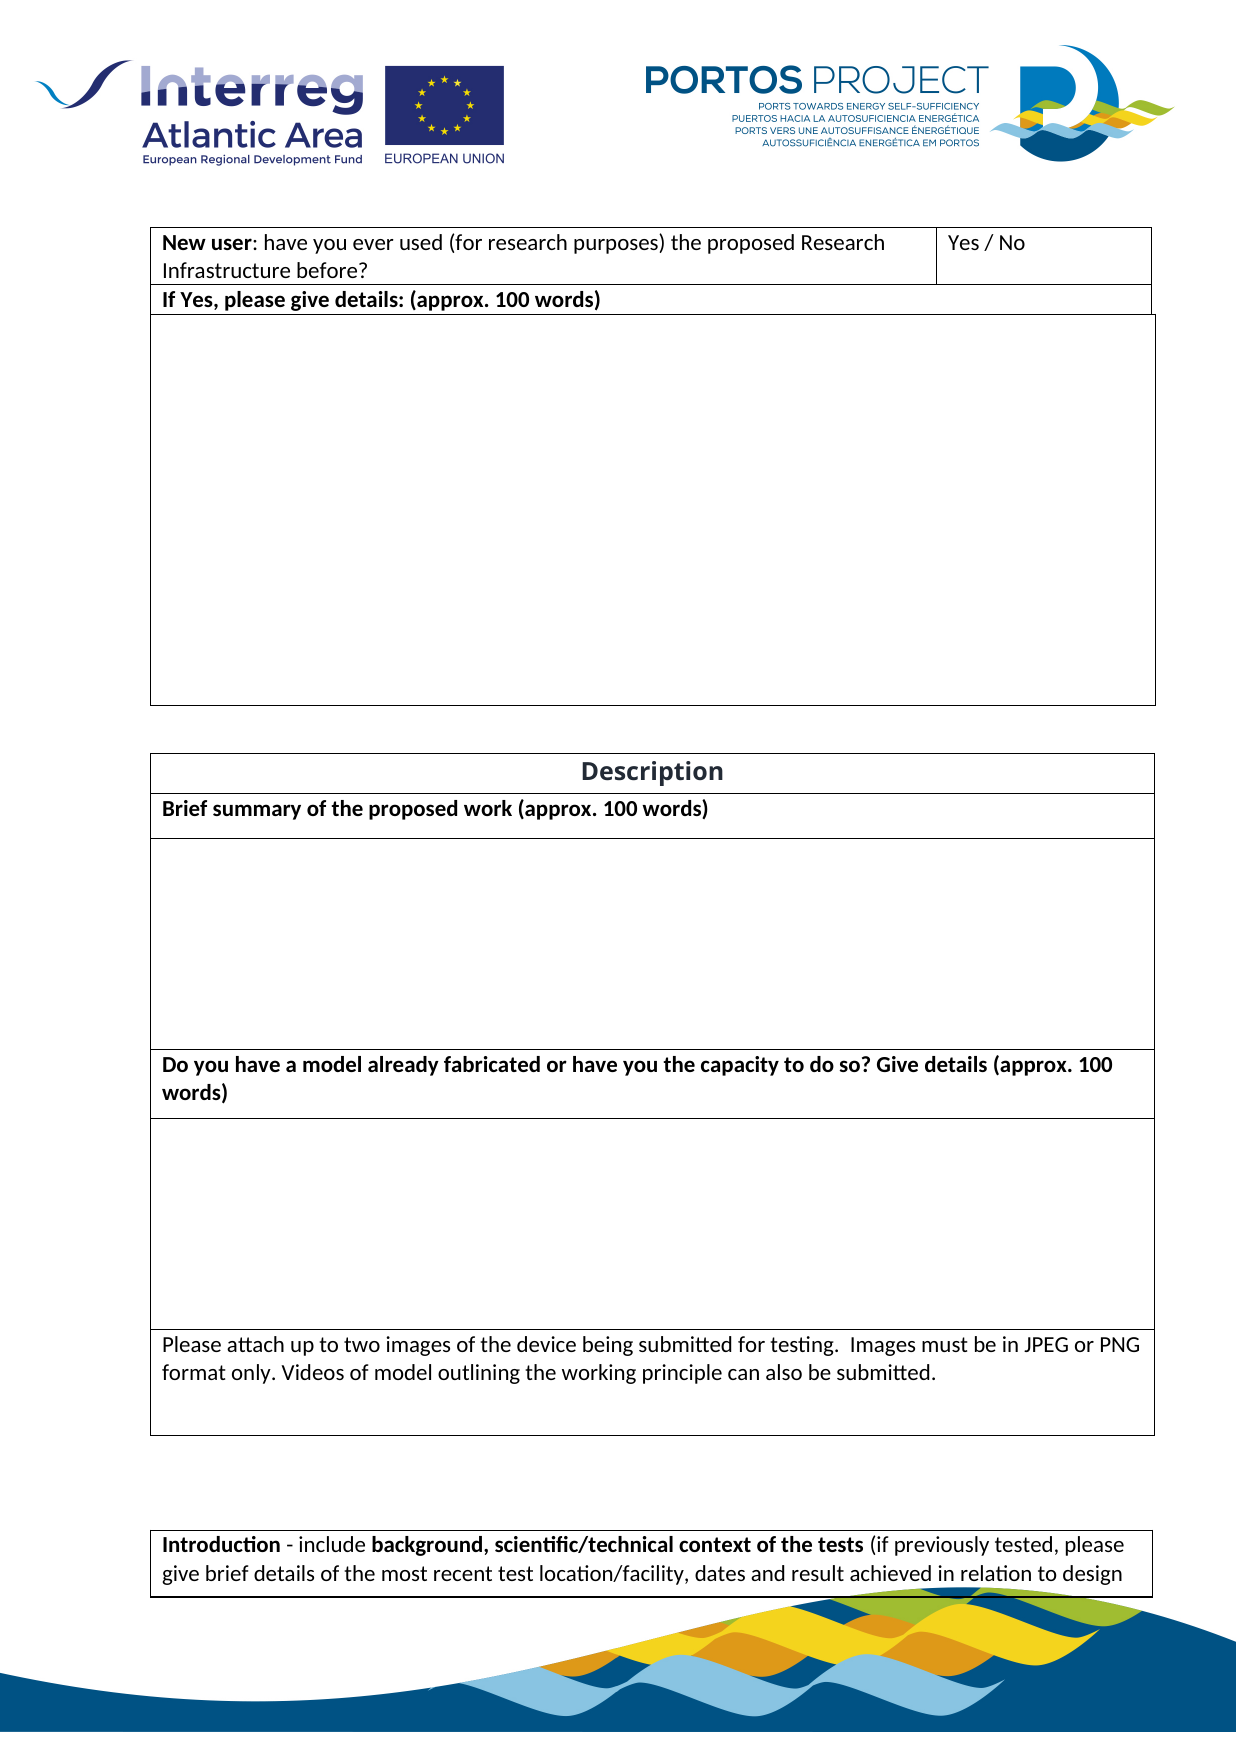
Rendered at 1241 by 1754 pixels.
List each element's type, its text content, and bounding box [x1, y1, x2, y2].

table_cell Do you have a model already fabricated or have you the capacity to do so? Give details (approx. 100 words) [151, 1050, 1154, 1118]
table_cell New user: have you ever used (for research purposes) the proposed Research Infrastructure before? [151, 228, 936, 284]
table_cell [151, 315, 1155, 705]
table_cell [151, 839, 1154, 1049]
table_header Description [151, 754, 1154, 793]
table_cell [151, 1119, 1154, 1329]
table_cell If Yes, please give details: (approx. 100 words) [151, 285, 1151, 313]
table_cell Brief summary of the proposed work (approx. 100 words) [151, 794, 1154, 838]
table_cell Yes / No [937, 228, 1151, 284]
table_cell Please attach up to two images of the device being submitted for testing. Images must be in JPEG or PNG format only. Videos of model outlining the working principle can also be submitted. [151, 1330, 1154, 1435]
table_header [151, 1531, 1152, 1596]
picture [0, 0, 1236, 1732]
